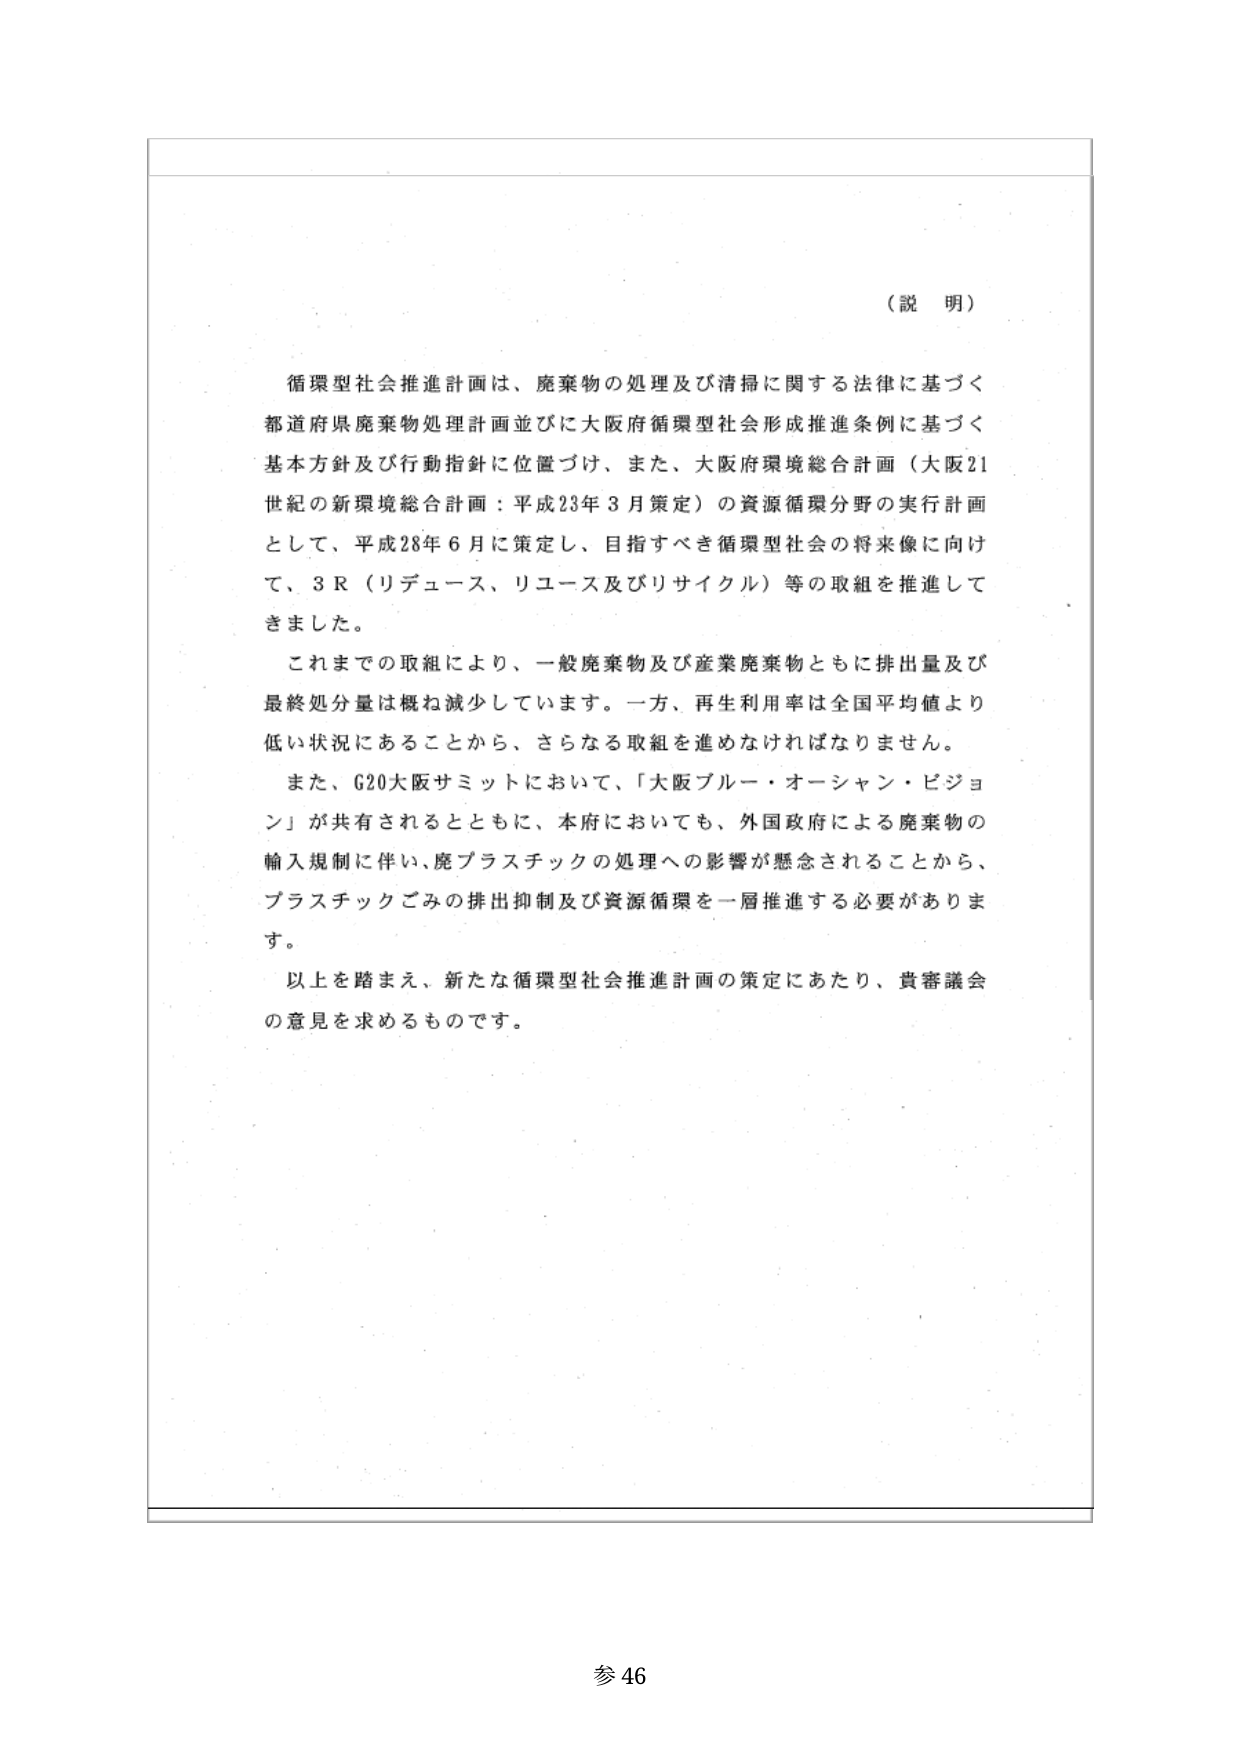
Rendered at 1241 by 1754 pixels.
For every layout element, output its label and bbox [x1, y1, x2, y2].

picture [147, 138, 1094, 1523]
